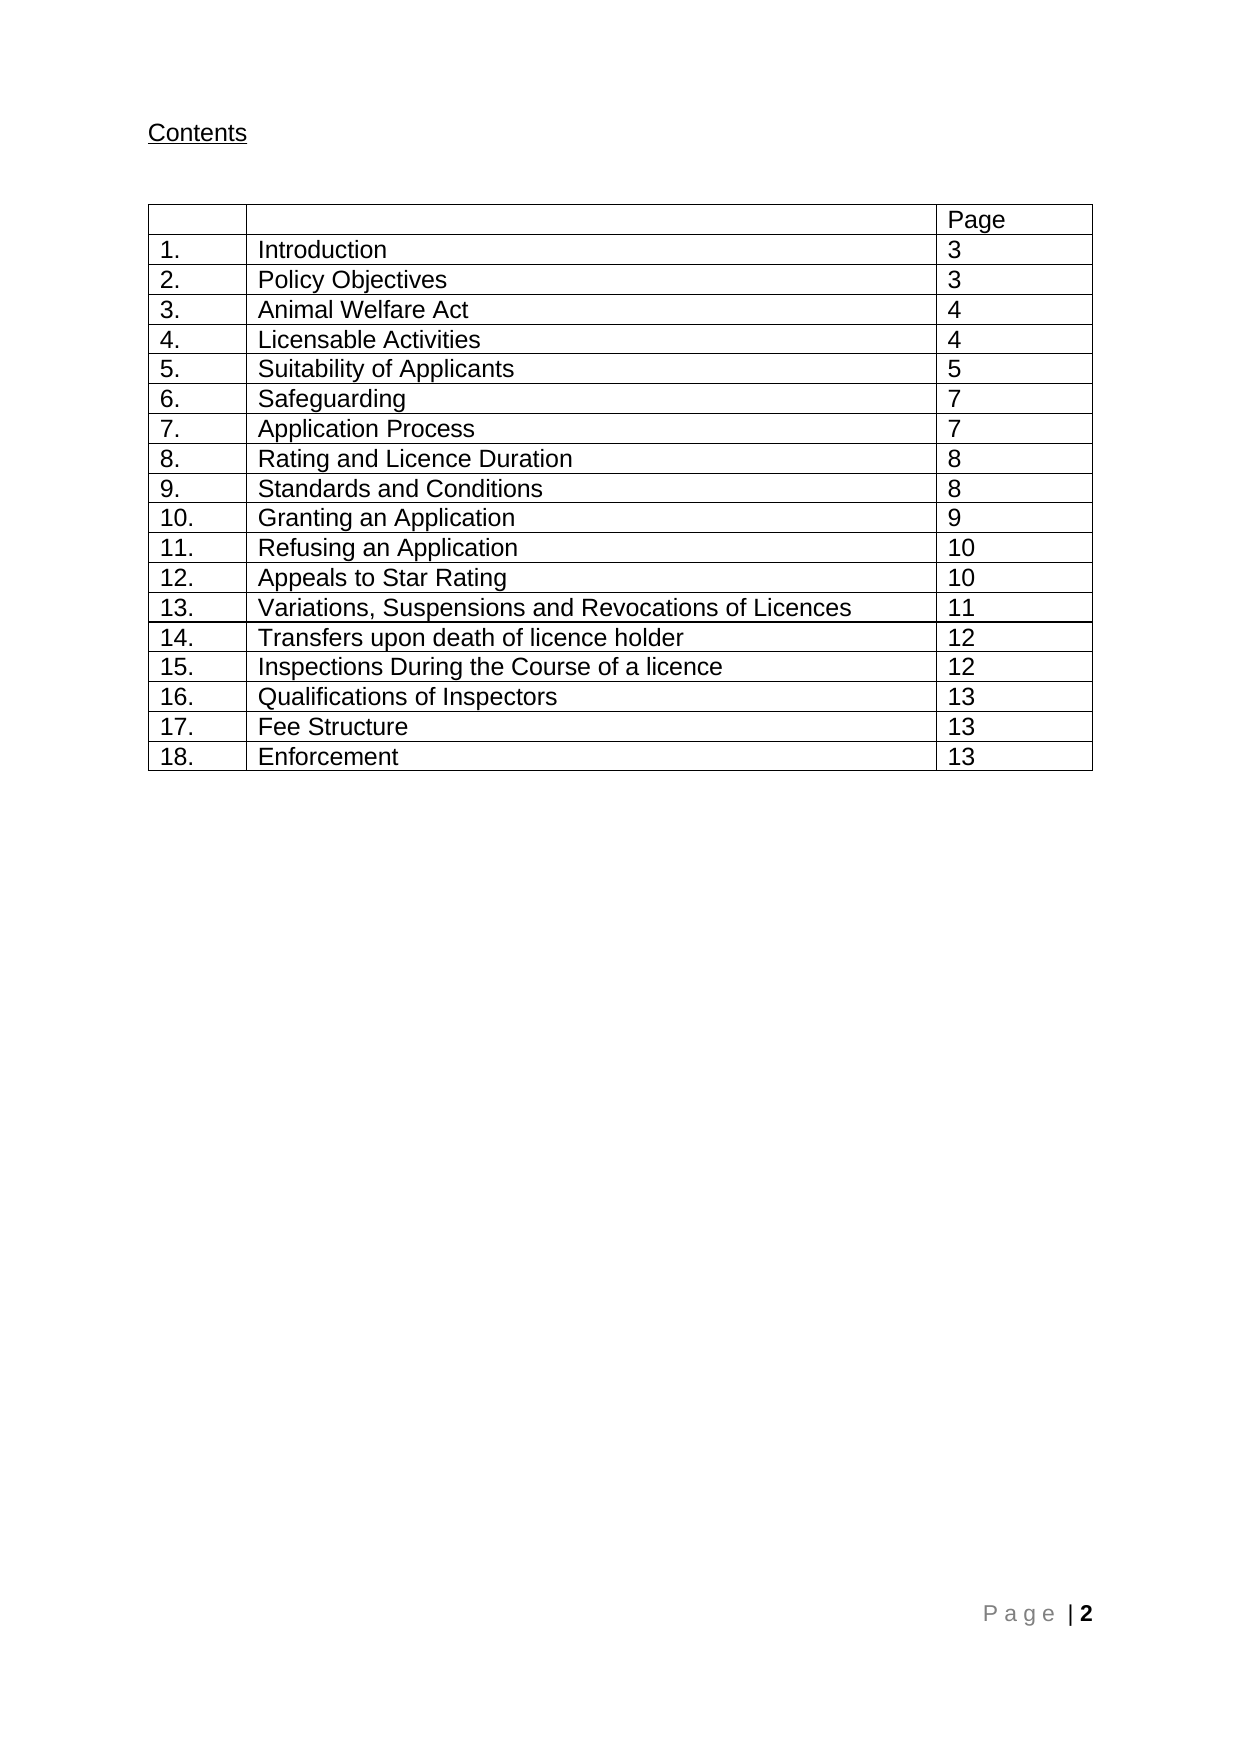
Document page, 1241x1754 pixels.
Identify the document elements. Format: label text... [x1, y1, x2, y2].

table_cell 8. [149, 444, 246, 472]
table_cell 5. [149, 354, 246, 383]
table_cell 16. [149, 682, 246, 711]
table_cell 12 [937, 623, 1092, 651]
table_cell 8 [937, 444, 1092, 472]
table_cell 10. [149, 503, 246, 532]
table_cell 11 [937, 593, 1092, 621]
table_cell Enforcement [247, 742, 936, 770]
table_cell 18. [149, 742, 246, 770]
table_cell 12. [149, 563, 246, 592]
table_cell 13. [149, 593, 246, 621]
table_cell 13 [937, 712, 1092, 741]
table_cell Standards and Conditions [247, 474, 936, 502]
table_cell Appeals to Star Rating [247, 563, 936, 592]
table_cell 12 [937, 652, 1092, 681]
table_cell 4. [149, 325, 246, 353]
table_cell Application Process [247, 414, 936, 443]
table_cell 17. [149, 712, 246, 741]
table_cell Policy Objectives [247, 265, 936, 294]
table_cell 2. [149, 265, 246, 294]
table_cell 11. [149, 533, 246, 562]
table_header [149, 205, 246, 234]
table_cell Refusing an Application [247, 533, 936, 562]
table_cell 3. [149, 295, 246, 323]
table_cell Rating and Licence Duration [247, 444, 936, 472]
table_cell 7 [937, 384, 1092, 413]
table_cell 10 [937, 533, 1092, 562]
table_cell Variations, Suspensions and Revocations of Licences [247, 593, 936, 621]
table_cell 7 [937, 414, 1092, 443]
table_cell Qualifications of Inspectors [247, 682, 936, 711]
table_cell 3 [937, 235, 1092, 264]
table_cell Transfers upon death of licence holder [247, 623, 936, 651]
table_cell Suitability of Applicants [247, 354, 936, 383]
table_cell 8 [937, 474, 1092, 502]
table_cell Fee Structure [247, 712, 936, 741]
table_cell 13 [937, 742, 1092, 770]
table_cell Introduction [247, 235, 936, 264]
table_cell Inspections During the Course of a licence [247, 652, 936, 681]
table_cell 6. [149, 384, 246, 413]
table_cell 3 [937, 265, 1092, 294]
table_cell Licensable Activities [247, 325, 936, 353]
table_cell 14. [149, 623, 246, 651]
table_header Page [937, 205, 1092, 234]
table_cell 1. [149, 235, 246, 264]
table_cell Animal Welfare Act [247, 295, 936, 323]
table_cell 10 [937, 563, 1092, 592]
table_cell Granting an Application [247, 503, 936, 532]
table_cell 15. [149, 652, 246, 681]
table_cell 13 [937, 682, 1092, 711]
table_cell 4 [937, 325, 1092, 353]
table_cell 7. [149, 414, 246, 443]
table_cell 4 [937, 295, 1092, 323]
table_cell 5 [937, 354, 1092, 383]
text Contents [148, 118, 1092, 147]
table_header [247, 205, 936, 234]
table_cell Safeguarding [247, 384, 936, 413]
table_cell 9. [149, 474, 246, 502]
table_cell 9 [937, 503, 1092, 532]
